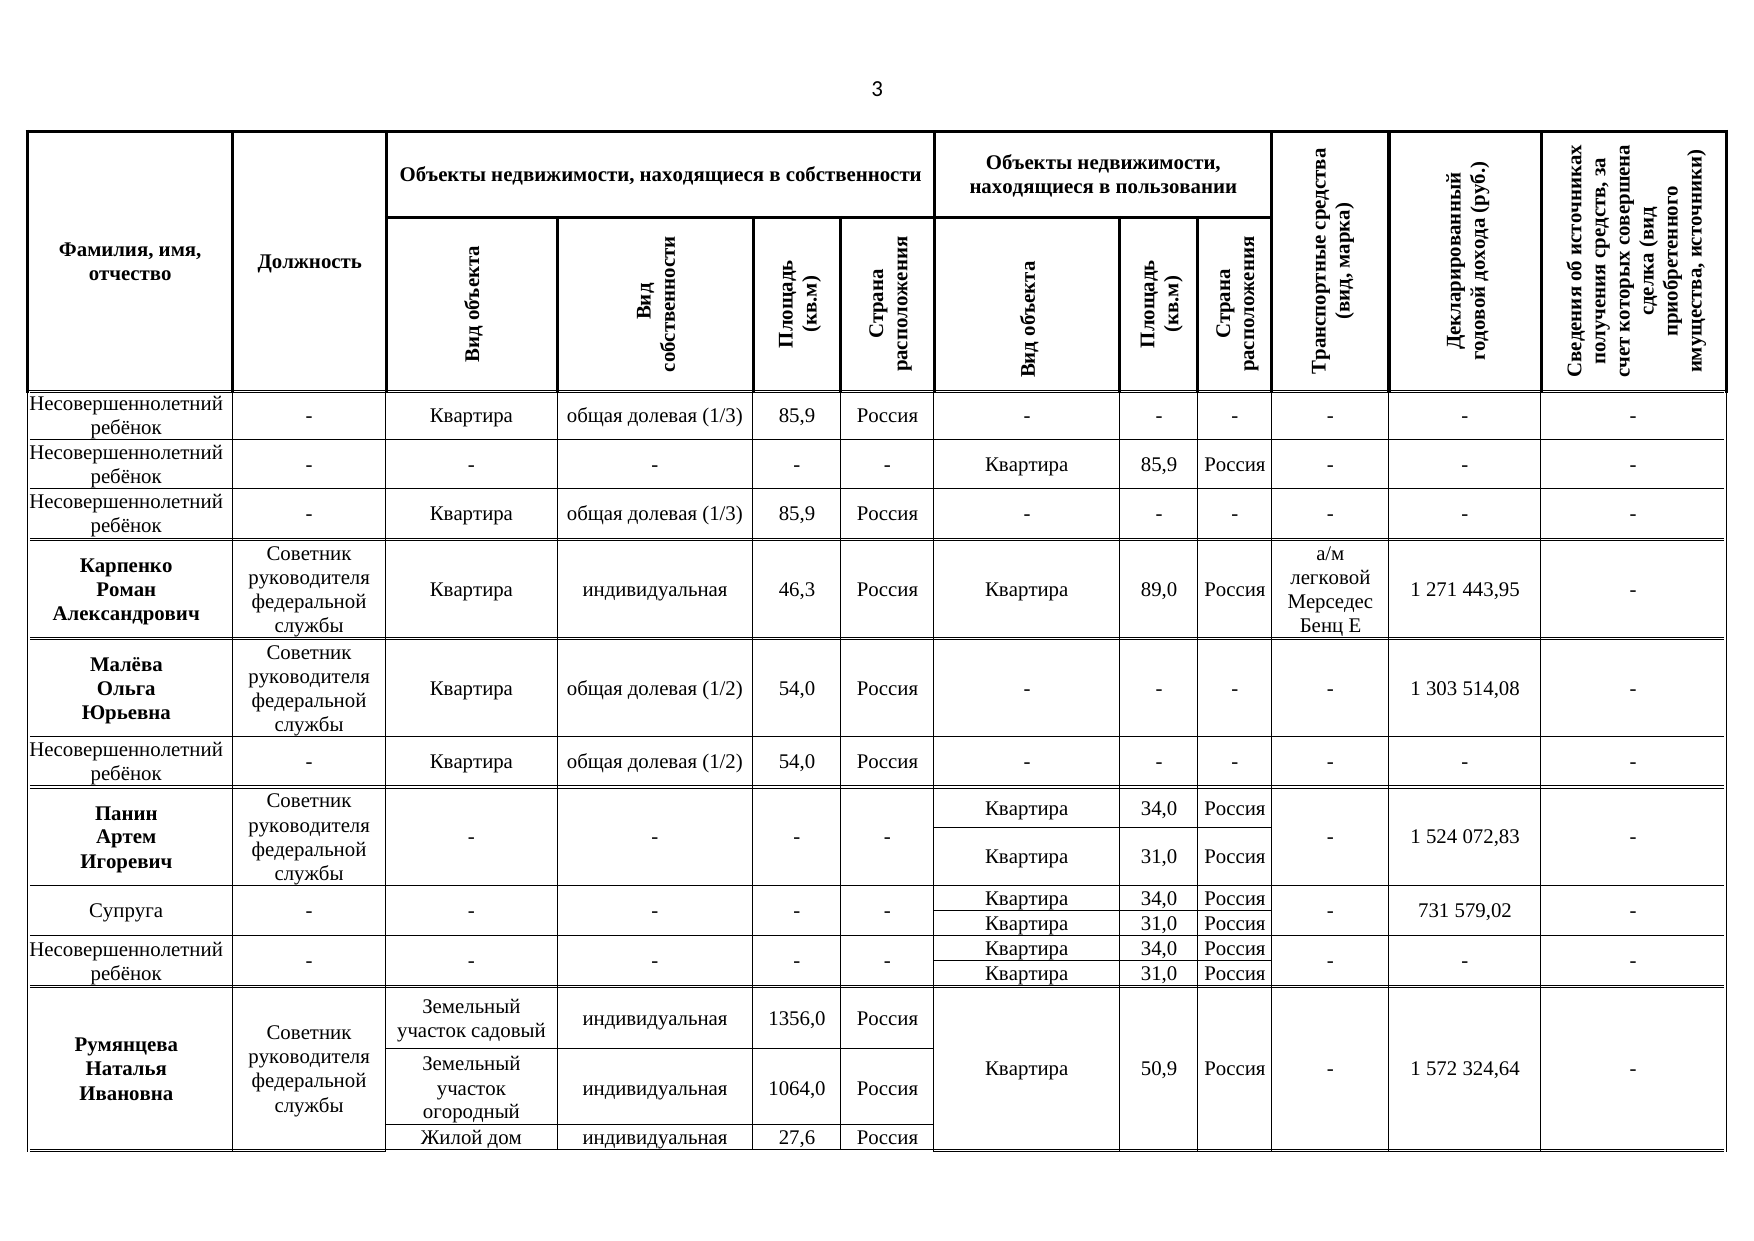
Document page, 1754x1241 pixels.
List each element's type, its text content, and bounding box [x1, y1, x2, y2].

table_cell - [841, 936, 933, 985]
table_cell - [1541, 391, 1726, 439]
table_cell Земельный участок огородный [386, 1049, 557, 1123]
table_cell Россия [841, 393, 933, 439]
table_cell - [1272, 886, 1388, 935]
table_cell Россия [1198, 440, 1271, 488]
table_cell - [1541, 935, 1726, 985]
table_cell Несовершеннолетний ребёнок [28, 935, 232, 985]
table_cell Россия [841, 988, 933, 1048]
table_cell Россия [1198, 789, 1271, 827]
table_cell 34,0 [1120, 936, 1197, 960]
table_header Сведения об источниках получения средств, за счет которых совершена сделка (вид приобретенного имущества, источники) [1543, 133, 1725, 390]
table_cell Панин Артем Игоревич [28, 785, 232, 885]
table_header Декларированный годовой дохода (руб.) [1391, 133, 1540, 390]
table_cell - [558, 789, 752, 885]
table_cell - [1389, 936, 1540, 985]
table_cell 54,0 [753, 737, 840, 785]
table_cell - [934, 393, 1119, 439]
table_cell - [233, 440, 385, 488]
table_cell - [934, 737, 1119, 785]
table_cell 1 524 072,83 [1389, 789, 1540, 885]
table_cell Земельный участок садовый [386, 988, 557, 1048]
table_cell Квартира [934, 911, 1119, 935]
table_cell Россия [1198, 828, 1271, 885]
table_cell - [1198, 640, 1271, 736]
table_cell Россия [841, 640, 933, 736]
table_cell Несовершеннолетний ребёнок [28, 488, 232, 537]
table_cell - [841, 789, 933, 885]
table_cell Квартира [934, 541, 1119, 637]
table_cell Квартира [386, 737, 557, 785]
table_cell Россия [841, 1049, 933, 1123]
table_cell - [386, 936, 557, 985]
table_cell Квартира [386, 541, 557, 637]
table_cell Вид собственности [559, 219, 752, 390]
table_cell 1356,0 [753, 988, 840, 1048]
table_cell Россия [841, 737, 933, 785]
table_cell Россия [841, 489, 933, 537]
table_header Должность [234, 133, 385, 390]
table_cell - [558, 886, 752, 935]
table_cell 27,6 [753, 1125, 840, 1149]
table_cell индивидуальная [558, 1049, 752, 1123]
table_cell Россия [1198, 961, 1271, 985]
table_cell Квартира [934, 961, 1119, 985]
table_cell - [1389, 489, 1540, 537]
table_cell 46,3 [753, 541, 840, 637]
table_cell - [841, 440, 933, 488]
table_cell Квартира [934, 886, 1119, 910]
table_cell Россия [841, 541, 933, 637]
table_cell Вид объекта [936, 219, 1118, 390]
table_cell - [1272, 489, 1388, 537]
table_cell 1064,0 [753, 1049, 840, 1123]
table_cell Несовершеннолетний ребёнок [28, 393, 232, 439]
table_cell - [1541, 885, 1726, 935]
table_cell - [1389, 393, 1540, 439]
table_cell Россия [1198, 541, 1271, 637]
table_cell Карпенко Роман Александрович [28, 538, 232, 637]
table_cell Вид объекта [388, 219, 556, 390]
table_cell - [1541, 637, 1726, 736]
table_cell - [233, 737, 385, 785]
table_cell Советник руководителя федеральной службы [233, 789, 385, 885]
table_cell - [1541, 736, 1726, 785]
table_cell Россия [1198, 988, 1271, 1149]
table_cell - [1272, 936, 1388, 985]
table_cell 54,0 [753, 640, 840, 736]
table_cell Квартира [934, 936, 1119, 960]
table_cell Супруга [28, 885, 232, 935]
table_cell 31,0 [1120, 828, 1197, 885]
table_cell - [1541, 488, 1726, 537]
table_cell - [841, 886, 933, 935]
table_cell 1 303 514,08 [1389, 640, 1540, 736]
table_cell 31,0 [1120, 961, 1197, 985]
table_cell - [1541, 985, 1726, 1149]
table_cell общая долевая (1/2) [558, 737, 752, 785]
table_cell Россия [841, 1125, 933, 1149]
table_cell - [753, 936, 840, 985]
table_cell - [934, 489, 1119, 537]
table_cell Квартира [386, 640, 557, 736]
table_cell Несовершеннолетний ребёнок [28, 736, 232, 785]
table_cell - [753, 886, 840, 935]
table_cell Россия [1198, 886, 1271, 910]
table_cell Страна расположения [842, 219, 933, 390]
table_cell - [1389, 440, 1540, 488]
table_cell Страна расположения [1199, 219, 1270, 390]
table_cell - [558, 936, 752, 985]
table_cell - [386, 789, 557, 885]
table_cell Квартира [934, 828, 1119, 885]
table_cell Квартира [934, 988, 1119, 1149]
table_cell - [1272, 440, 1388, 488]
table_cell - [1541, 785, 1726, 885]
table_cell Советник руководителя федеральной службы [233, 640, 385, 736]
table_cell - [558, 440, 752, 488]
table_cell - [1120, 640, 1197, 736]
table_cell индивидуальная [558, 1125, 752, 1149]
table_cell 34,0 [1120, 789, 1197, 827]
table_cell Советник руководителя федеральной службы [233, 988, 385, 1149]
table_cell - [1120, 489, 1197, 537]
table_cell - [233, 936, 385, 985]
table_cell - [1272, 393, 1388, 439]
table_cell - [934, 640, 1119, 736]
table_cell общая долевая (1/3) [558, 489, 752, 537]
table_cell - [1272, 737, 1388, 785]
table_cell 1 271 443,95 [1389, 541, 1540, 637]
table_cell - [1120, 393, 1197, 439]
table_cell Квартира [386, 489, 557, 537]
table_cell - [1198, 489, 1271, 537]
table_cell - [753, 440, 840, 488]
table_cell - [1272, 640, 1388, 736]
table_cell Квартира [386, 393, 557, 439]
table_cell - [1198, 393, 1271, 439]
table_cell - [386, 440, 557, 488]
table_cell 85,9 [753, 393, 840, 439]
table_cell 85,9 [1120, 440, 1197, 488]
table_cell а/м легковой Мерседес Бенц Е [1272, 541, 1388, 637]
table_cell индивидуальная [558, 988, 752, 1048]
table_cell - [1120, 737, 1197, 785]
table_header Транспортные средства (вид, марка) [1273, 133, 1387, 390]
table_cell 89,0 [1120, 541, 1197, 637]
table_cell 50,9 [1120, 988, 1197, 1149]
table_cell - [386, 886, 557, 935]
table_cell Площадь (кв.м) [755, 219, 839, 390]
table_cell 85,9 [753, 489, 840, 537]
table_cell Жилой дом [386, 1125, 557, 1149]
table_cell - [1198, 737, 1271, 785]
table_cell 34,0 [1120, 886, 1197, 910]
table_cell Румянцева Наталья Ивановна [28, 985, 232, 1149]
table_cell Россия [1198, 936, 1271, 960]
table_cell 731 579,02 [1389, 886, 1540, 935]
table_cell Малёва Ольга Юрьевна [28, 637, 232, 736]
table_cell индивидуальная [558, 541, 752, 637]
table_cell - [1272, 789, 1388, 885]
table_cell - [753, 789, 840, 885]
table_header Фамилия, имя, отчество [29, 133, 231, 390]
table_cell 1 572 324,64 [1389, 988, 1540, 1149]
table_cell - [233, 393, 385, 439]
table_cell общая долевая (1/3) [558, 393, 752, 439]
table_cell 31,0 [1120, 911, 1197, 935]
table_cell общая долевая (1/2) [558, 640, 752, 736]
table_cell Россия [1198, 911, 1271, 935]
table_cell - [1272, 988, 1388, 1149]
table_cell - [1541, 439, 1726, 488]
table_cell Квартира [934, 440, 1119, 488]
table_cell - [233, 489, 385, 537]
table_cell Несовершеннолетний ребёнок [28, 439, 232, 488]
table_cell Советник руководителя федеральной службы [233, 541, 385, 637]
table_header Объекты недвижимости, находящиеся в пользовании [936, 133, 1270, 216]
table_cell Площадь (кв.м) [1121, 219, 1196, 390]
table_header Объекты недвижимости, находящиеся в собственности [388, 133, 933, 216]
table_cell Квартира [934, 789, 1119, 827]
table_cell - [1541, 538, 1726, 637]
table_cell - [1389, 737, 1540, 785]
table_cell - [233, 886, 385, 935]
